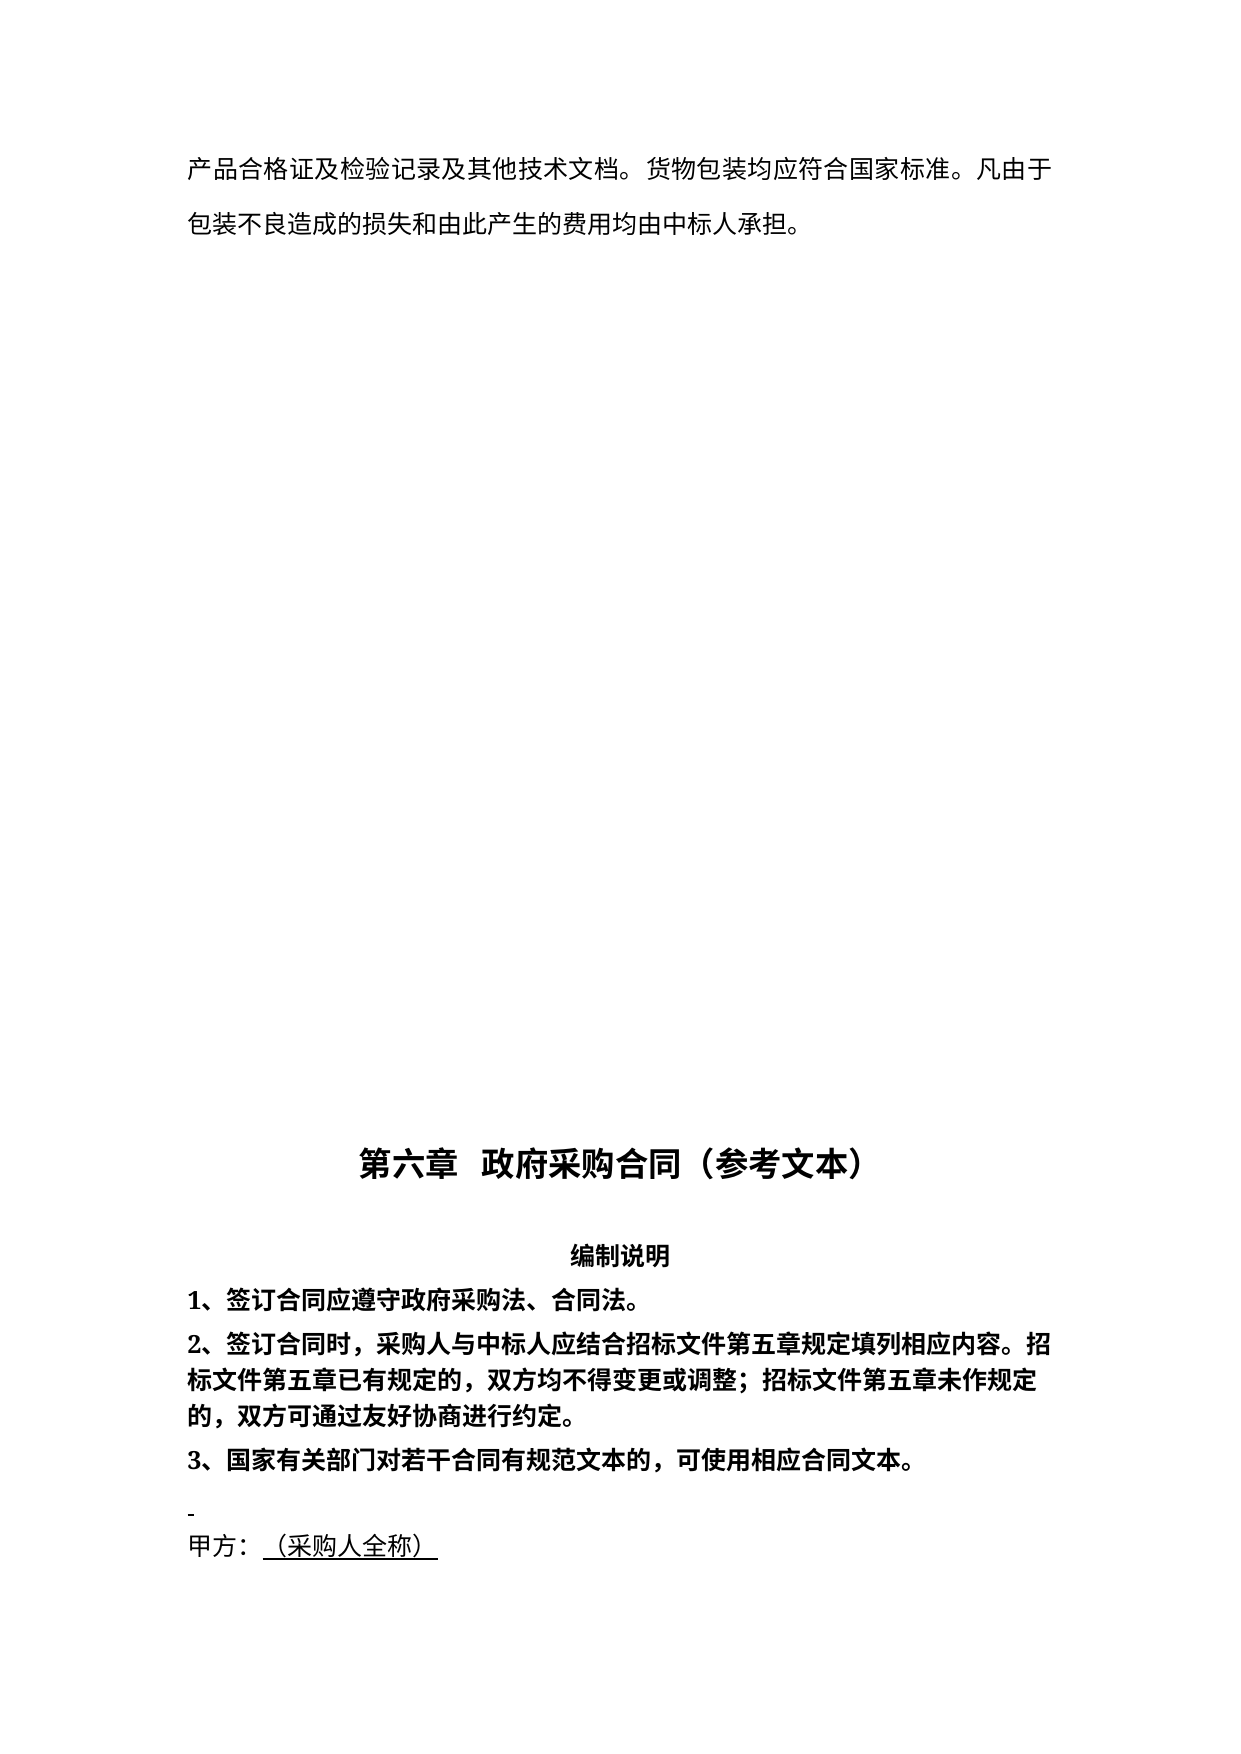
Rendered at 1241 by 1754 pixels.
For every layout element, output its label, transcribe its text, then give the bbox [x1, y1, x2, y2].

text 1、签订合同应遵守政府采购法、合同法。 [187, 1280, 1053, 1316]
text 编制说明 [187, 1236, 1053, 1272]
text 甲方：（采购人全称） [187, 1527, 1053, 1563]
text 第六章 政府采购合同（参考文本） [187, 1138, 1053, 1186]
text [187, 150, 1053, 241]
text 3、国家有关部门对若干合同有规范文本的，可使用相应合同文本。 [187, 1441, 1053, 1477]
text 2、签订合同时，采购人与中标人应结合招标文件第五章规定填列相应内容。招标文件第五章已有规定的，双方均不得变更或调整；招标文件第五章未作规定的，双方可通过友好协商进行约定。 [187, 1324, 1053, 1433]
